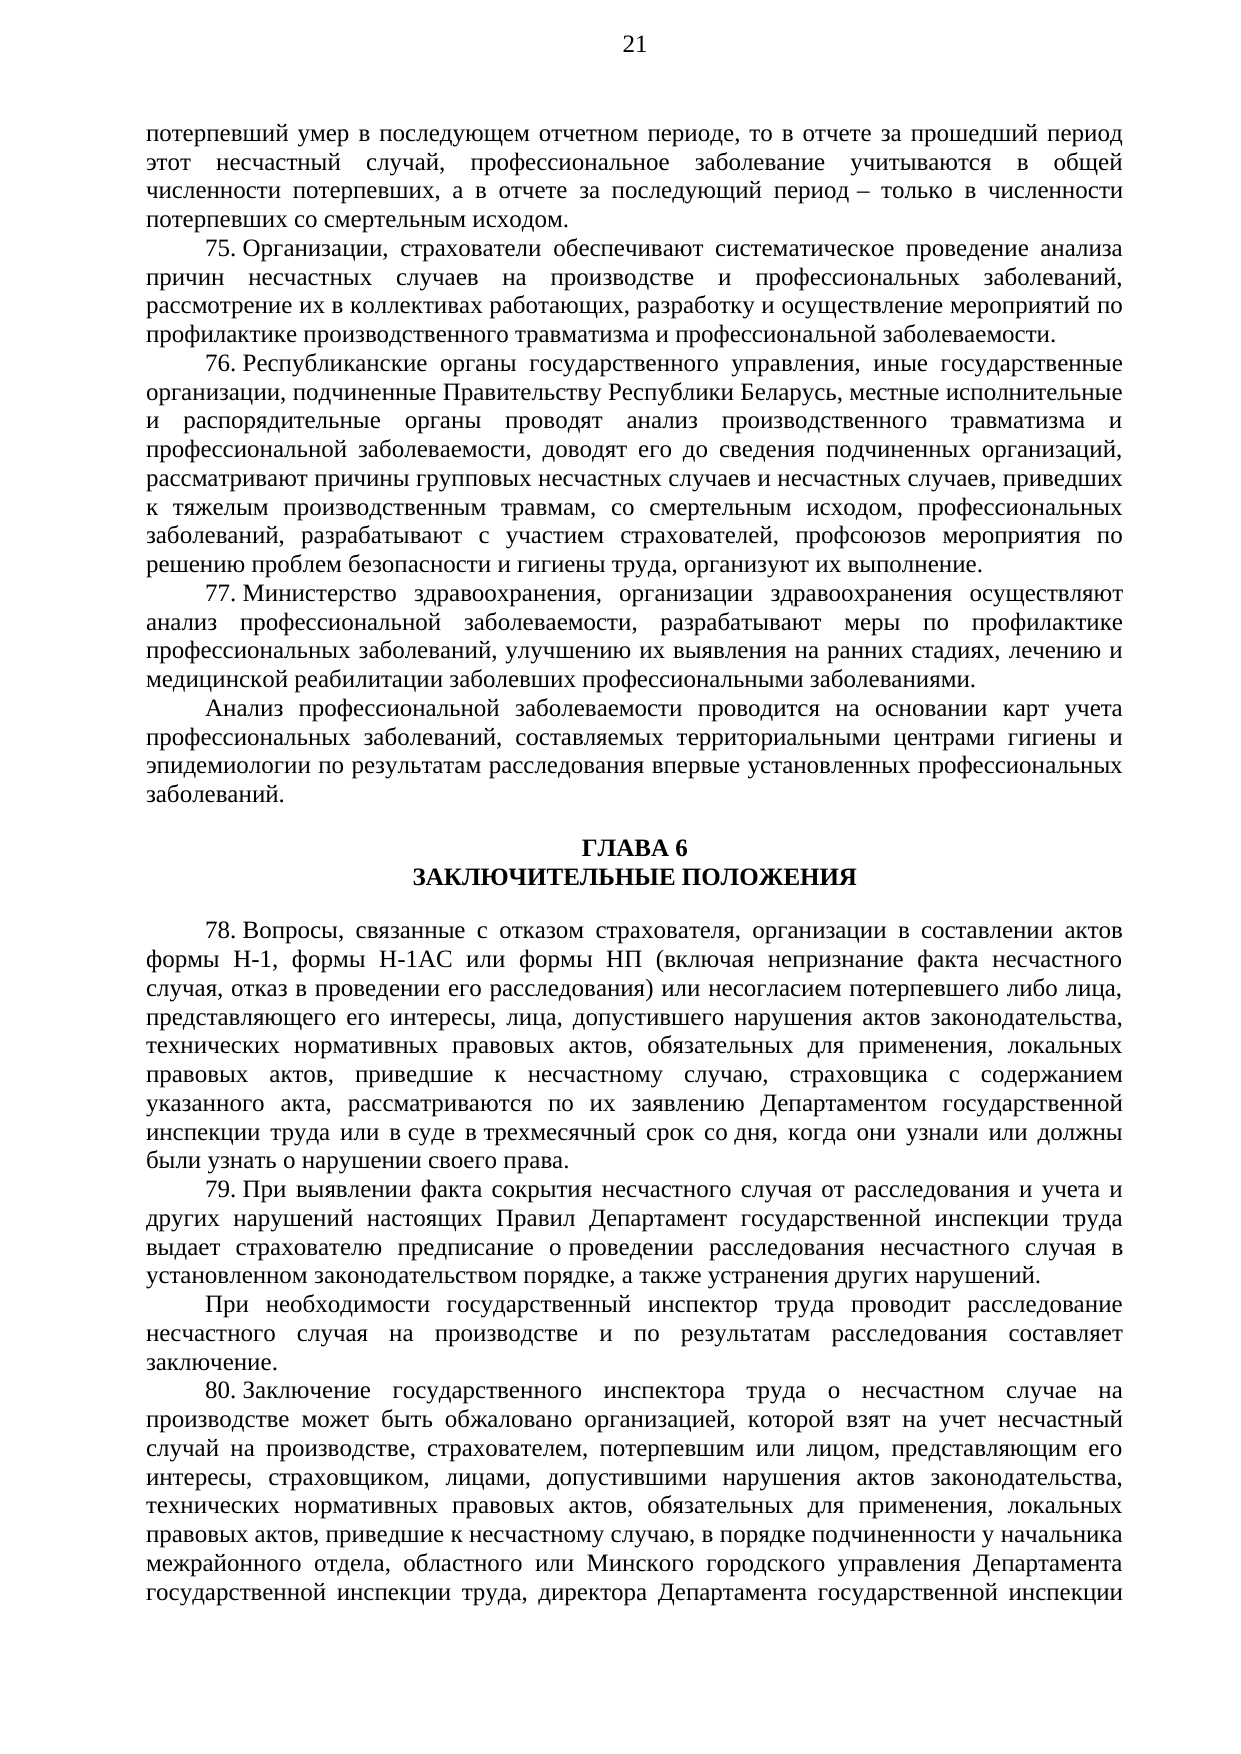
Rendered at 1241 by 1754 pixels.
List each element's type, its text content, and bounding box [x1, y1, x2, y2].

text 79. При выявлении факта сокрытия несчастного случая от расследования и учета и других нарушений настоящих Правил Департамент государственной инспекции труда выдает страхователю предписание о проведении расследования несчастного случая в установленном законодательством порядке, а также устранения других нарушений. [146, 1174, 1123, 1289]
text 78. Вопросы, связанные с отказом страхователя, организации в составлении актов формы Н-1, формы Н-1АС или формы НП (включая непризнание факта несчастного случая, отказ в проведении его расследования) или несогласием потерпевшего либо лица, представляющего его интересы, лица, допустившего нарушения актов законодательства, технических нормативных правовых актов, обязательных для применения, локальных правовых актов, приведшие к несчастному случаю, страховщика с содержанием указанного акта, рассматриваются по их заявлению Департаментом государственной инспекции труда или в суде в трехмесячный срок со дня, когда они узнали или должны были узнать о нарушении своего права. [146, 916, 1123, 1174]
text 76. Республиканские органы государственного управления, иные государственные организации, подчиненные Правительству Республики Беларусь, местные исполнительные и распорядительные органы проводят анализ производственного травматизма и профессиональной заболеваемости, доводят его до сведения подчиненных организаций, рассматривают причины групповых несчастных случаев и несчастных случаев, приведших к тяжелым производственным травмам, со смертельным исходом, профессиональных заболеваний, разрабатывают с участием страхователей, профсоюзов мероприятия по решению проблем безопасности и гигиены труда, организуют их выполнение. [146, 348, 1123, 578]
text Анализ профессиональной заболеваемости проводится на основании карт учета профессиональных заболеваний, составляемых территориальными центрами гигиены и эпидемиологии по результатам расследования впервые установленных профессиональных заболеваний. [146, 693, 1123, 808]
text При необходимости государственный инспектор труда проводит расследование несчастного случая на производстве и по результатам расследования составляет заключение. [146, 1289, 1123, 1376]
text ГЛАВА 6 ЗАКЛЮЧИТЕЛЬНЫЕ ПОЛОЖЕНИЯ [146, 833, 1123, 891]
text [146, 118, 1123, 233]
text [146, 1376, 1123, 1606]
text 75. Организации, страхователи обеспечивают систематическое проведение анализа причин несчастных случаев на производстве и профессиональных заболеваний, рассмотрение их в коллективах работающих, разработку и осуществление мероприятий по профилактике производственного травматизма и профессиональной заболеваемости. [146, 233, 1123, 348]
text 77. Министерство здравоохранения, организации здравоохранения осуществляют анализ профессиональной заболеваемости, разрабатывают меры по профилактике профессиональных заболеваний, улучшению их выявления на ранних стадиях, лечению и медицинской реабилитации заболевших профессиональными заболеваниями. [146, 578, 1123, 693]
